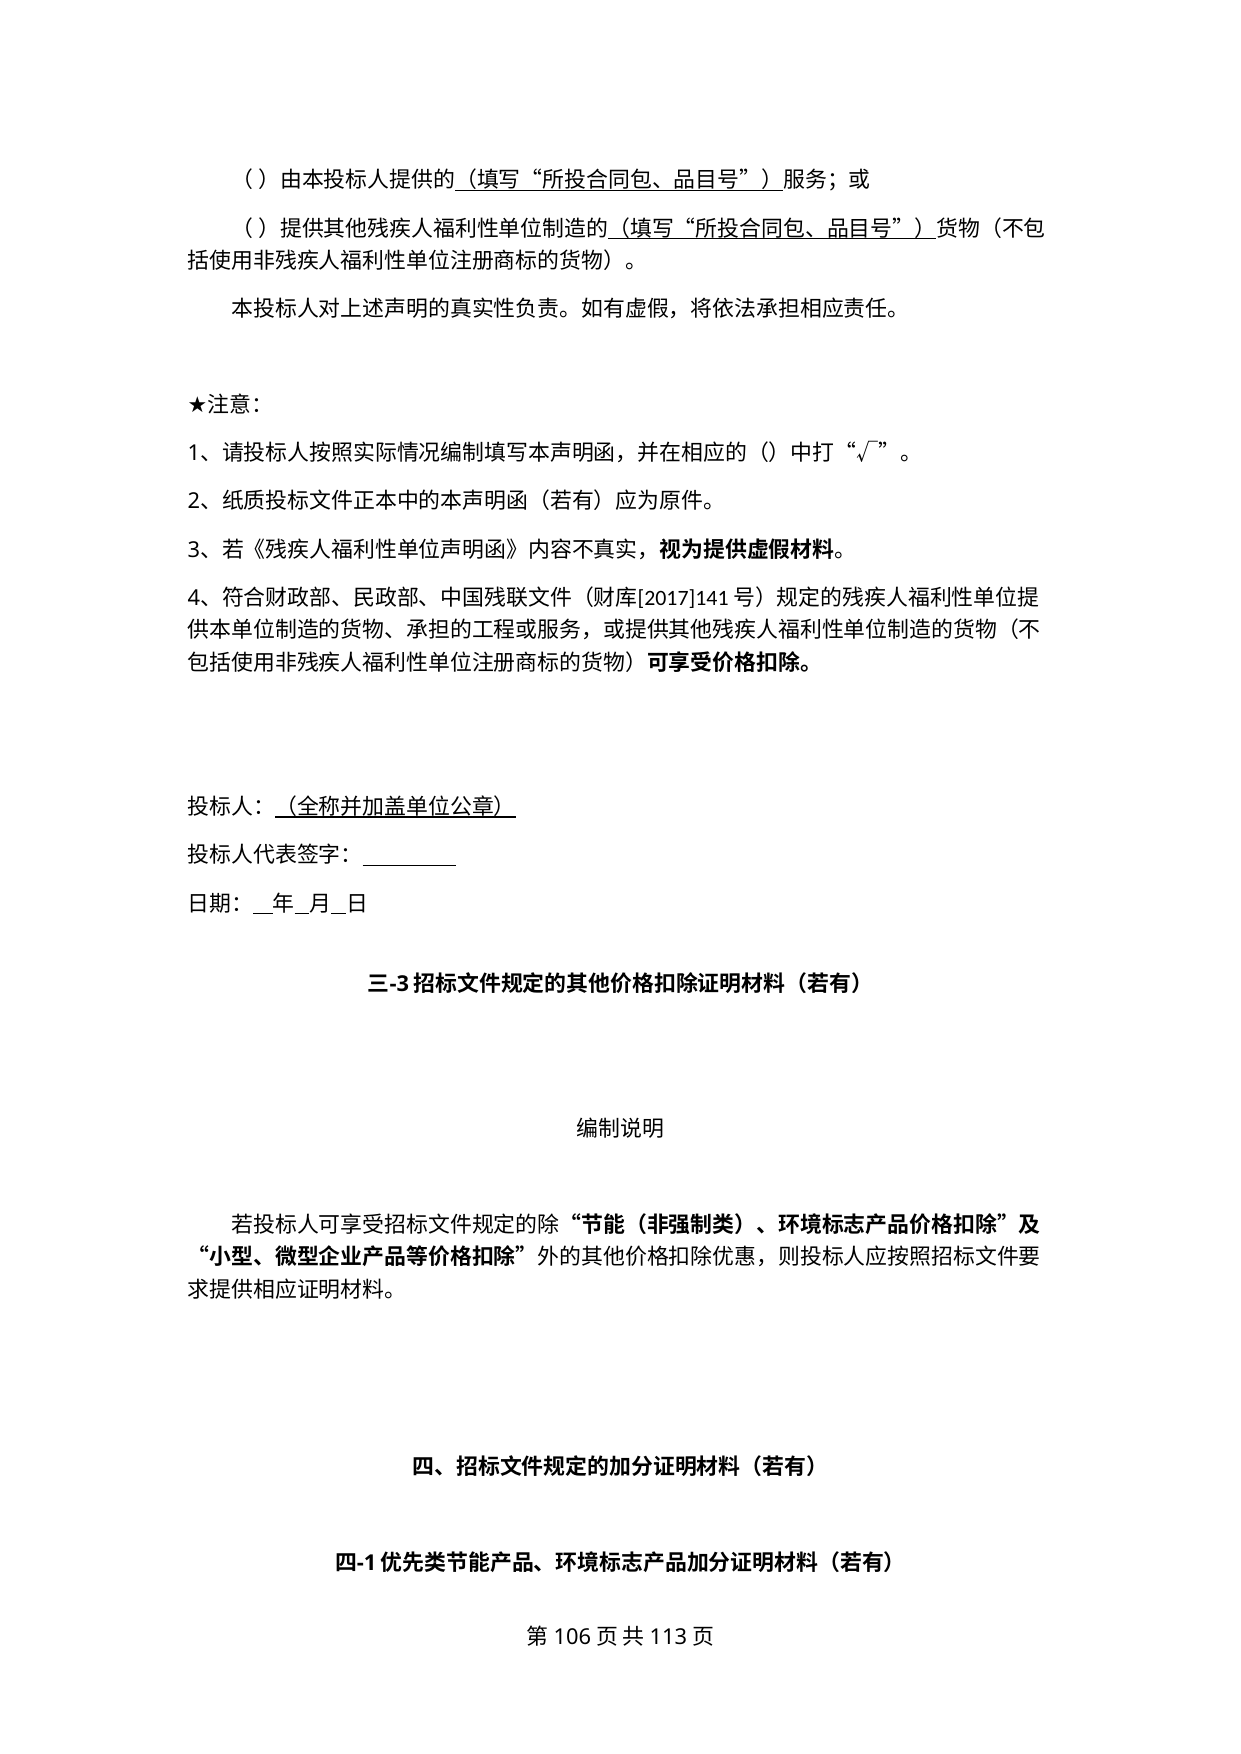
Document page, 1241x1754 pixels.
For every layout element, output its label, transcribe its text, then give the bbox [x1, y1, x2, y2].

text 投标人代表签字： [187, 837, 1053, 869]
text 投标人：（全称并加盖单位公章） [187, 789, 1053, 821]
text 1、请投标人按照实际情况编制填写本声明函，并在相应的（）中打“√”。 [187, 435, 1053, 468]
text （ ）由本投标人提供的（填写“所投合同包、品目号”）服务；或 [187, 162, 1053, 194]
text 3、若《残疾人福利性单位声明函》内容不真实，视为提供虚假材料。 [187, 531, 1053, 564]
text （ ）提供其他残疾人福利性单位制造的（填写“所投合同包、品目号”）货物（不包括使用非残疾人福利性单位注册商标的货物）。 [187, 210, 1053, 275]
text 日期： 年 月 日 [187, 885, 1053, 918]
text 本投标人对上述声明的真实性负责。如有虚假，将依法承担相应责任。 [187, 291, 1053, 323]
text 三-3招标文件规定的其他价格扣除证明材料（若有） [187, 933, 1053, 998]
text 编制说明 [187, 1110, 1053, 1143]
text ★注意： [187, 387, 1053, 419]
text 4、符合财政部、民政部、中国残联文件（财库[2017]141号）规定的残疾人福利性单位提供本单位制造的货物、承担的工程或服务，或提供其他残疾人福利性单位制造的货物（不包括使用非残疾人福利性单位注册商标的货物）可享受价格扣除。 [187, 579, 1053, 677]
text 2、纸质投标文件正本中的本声明函（若有）应为原件。 [187, 483, 1053, 516]
text 四、招标文件规定的加分证明材料（若有） [187, 1416, 1053, 1481]
text 若投标人可享受招标文件规定的除“节能（非强制类）、环境标志产品价格扣除”及“小型、微型企业产品等价格扣除”外的其他价格扣除优惠，则投标人应按照招标文件要求提供相应证明材料。 [187, 1206, 1053, 1304]
text 四-1优先类节能产品、环境标志产品加分证明材料（若有） [187, 1544, 1053, 1577]
